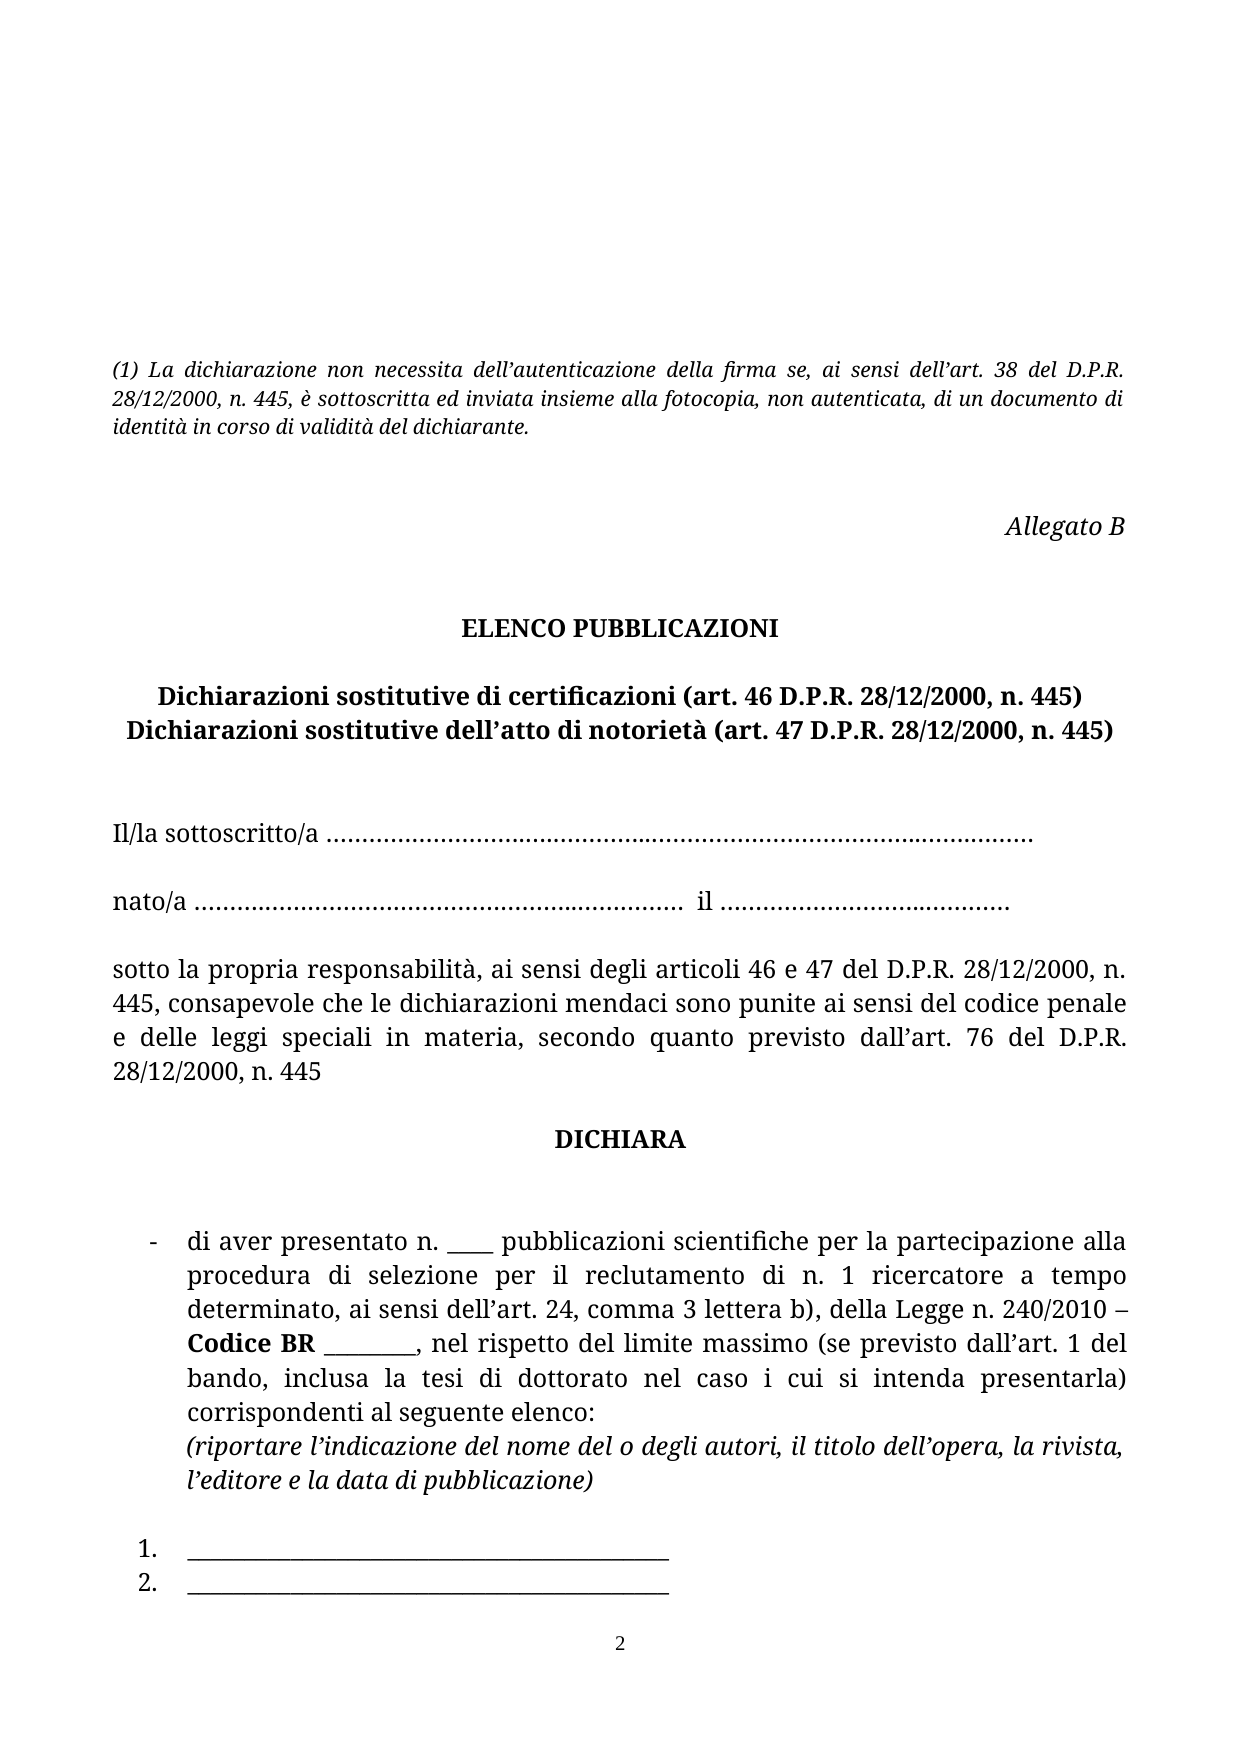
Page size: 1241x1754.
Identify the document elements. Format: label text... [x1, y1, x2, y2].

text Dichiarazioni sostitutive dell’atto di notorietà (art. 47 D.P.R. 28/12/2000, n. 445) [112, 713, 1128, 747]
text dichiara [112, 1122, 1128, 1156]
text (riportare l’indicazione del nome del o degli autori, il titolo dell’opera, la rivista, l’editore e la data di pubblicazione) [186, 1428, 1128, 1496]
text sotto la propria responsabilità, ai sensi degli articoli 46 e 47 del D.P.R. 28/12/2000, n. 445, consapevole che le dichiarazioni mendaci sono punite ai sensi del codice penale e delle leggi speciali in materia, secondo quanto previsto dall’art. 76 del D.P.R. 28/12/2000, n. 445 [112, 951, 1128, 1088]
text nato/a ……….……………………………………..…………… il ………………………..………… [112, 883, 1119, 917]
title Allegato B [112, 509, 1128, 543]
text Il/la sottoscritto/a ……………………….….…………..………………………………..…….……… [112, 815, 1119, 849]
title ELENCO PUBBLICAZIONI [112, 611, 1128, 645]
list __________________________________________ [112, 1564, 1128, 1599]
list __________________________________________ [112, 1531, 1128, 1564]
text (1) La dichiarazione non necessita dell’autenticazione della firma se, ai sensi dell’art. 38 del D.P.R. 28/12/2000, n. 445, è sottoscritta ed inviata insieme alla fotocopia, non autenticata, di un documento di identità in corso di validità del dichiarante. [112, 355, 1128, 441]
text Dichiarazioni sostitutive di certificazioni (art. 46 D.P.R. 28/12/2000, n. 445) [112, 679, 1128, 713]
list di aver presentato n. ____ pubblicazioni scientifiche per la partecipazione alla procedura di selezione per il reclutamento di n. 1 ricercatore a tempo determinato, ai sensi dell’art. 24, comma 3 lettera b), della Legge n. 240/2010 – Codice BR ________, nel rispetto del limite massimo (se previsto dall’art. 1 del bando, inclusa la tesi di dottorato nel caso i cui si intenda presentarla) corrispondenti al seguente elenco: [149, 1224, 1128, 1428]
